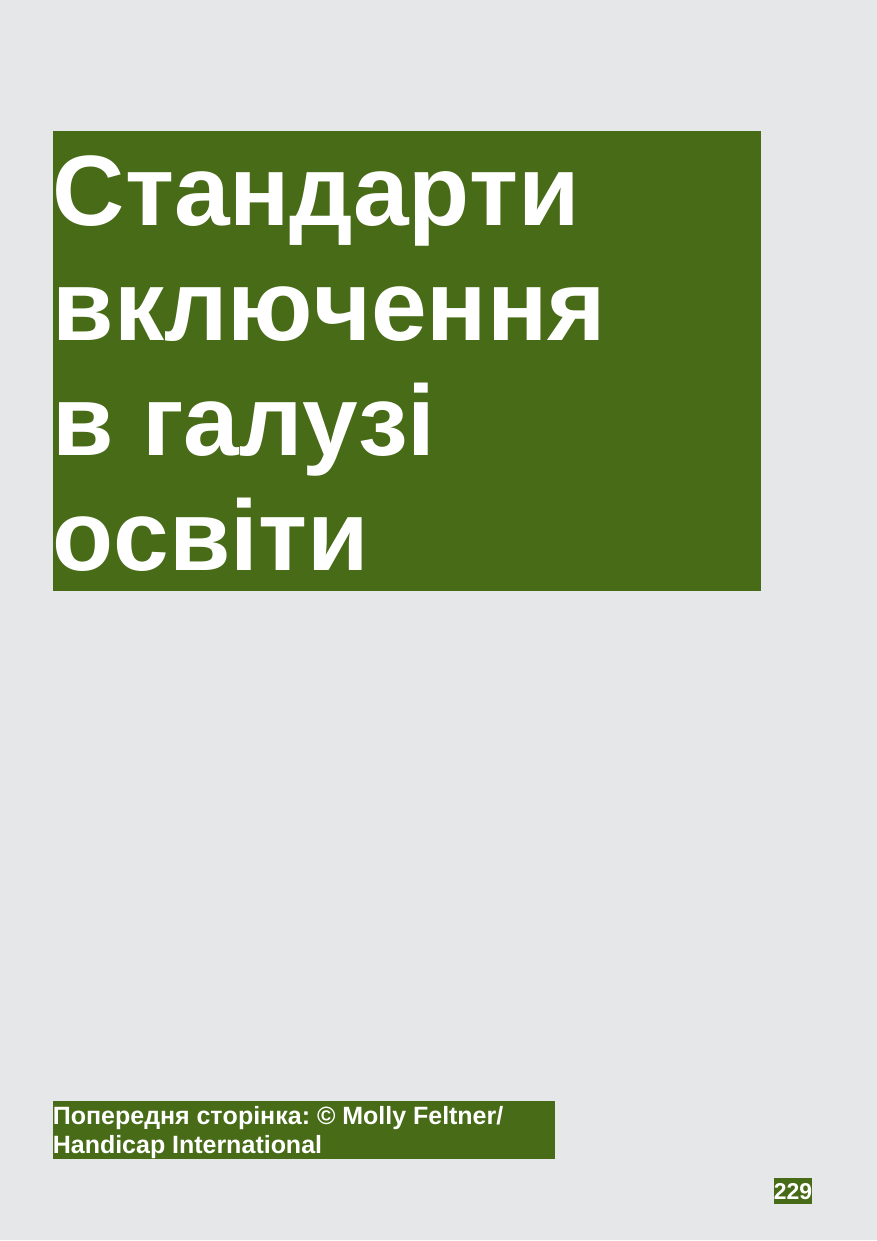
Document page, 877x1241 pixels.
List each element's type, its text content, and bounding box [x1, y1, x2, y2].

text 229 [774, 1178, 812, 1204]
text включення [53, 246, 761, 361]
text Стандарти [53, 131, 761, 246]
text в галузі освіти [53, 361, 761, 591]
text Попередня сторінка: © Molly Feltner/ Handicap International [53, 1101, 555, 1159]
